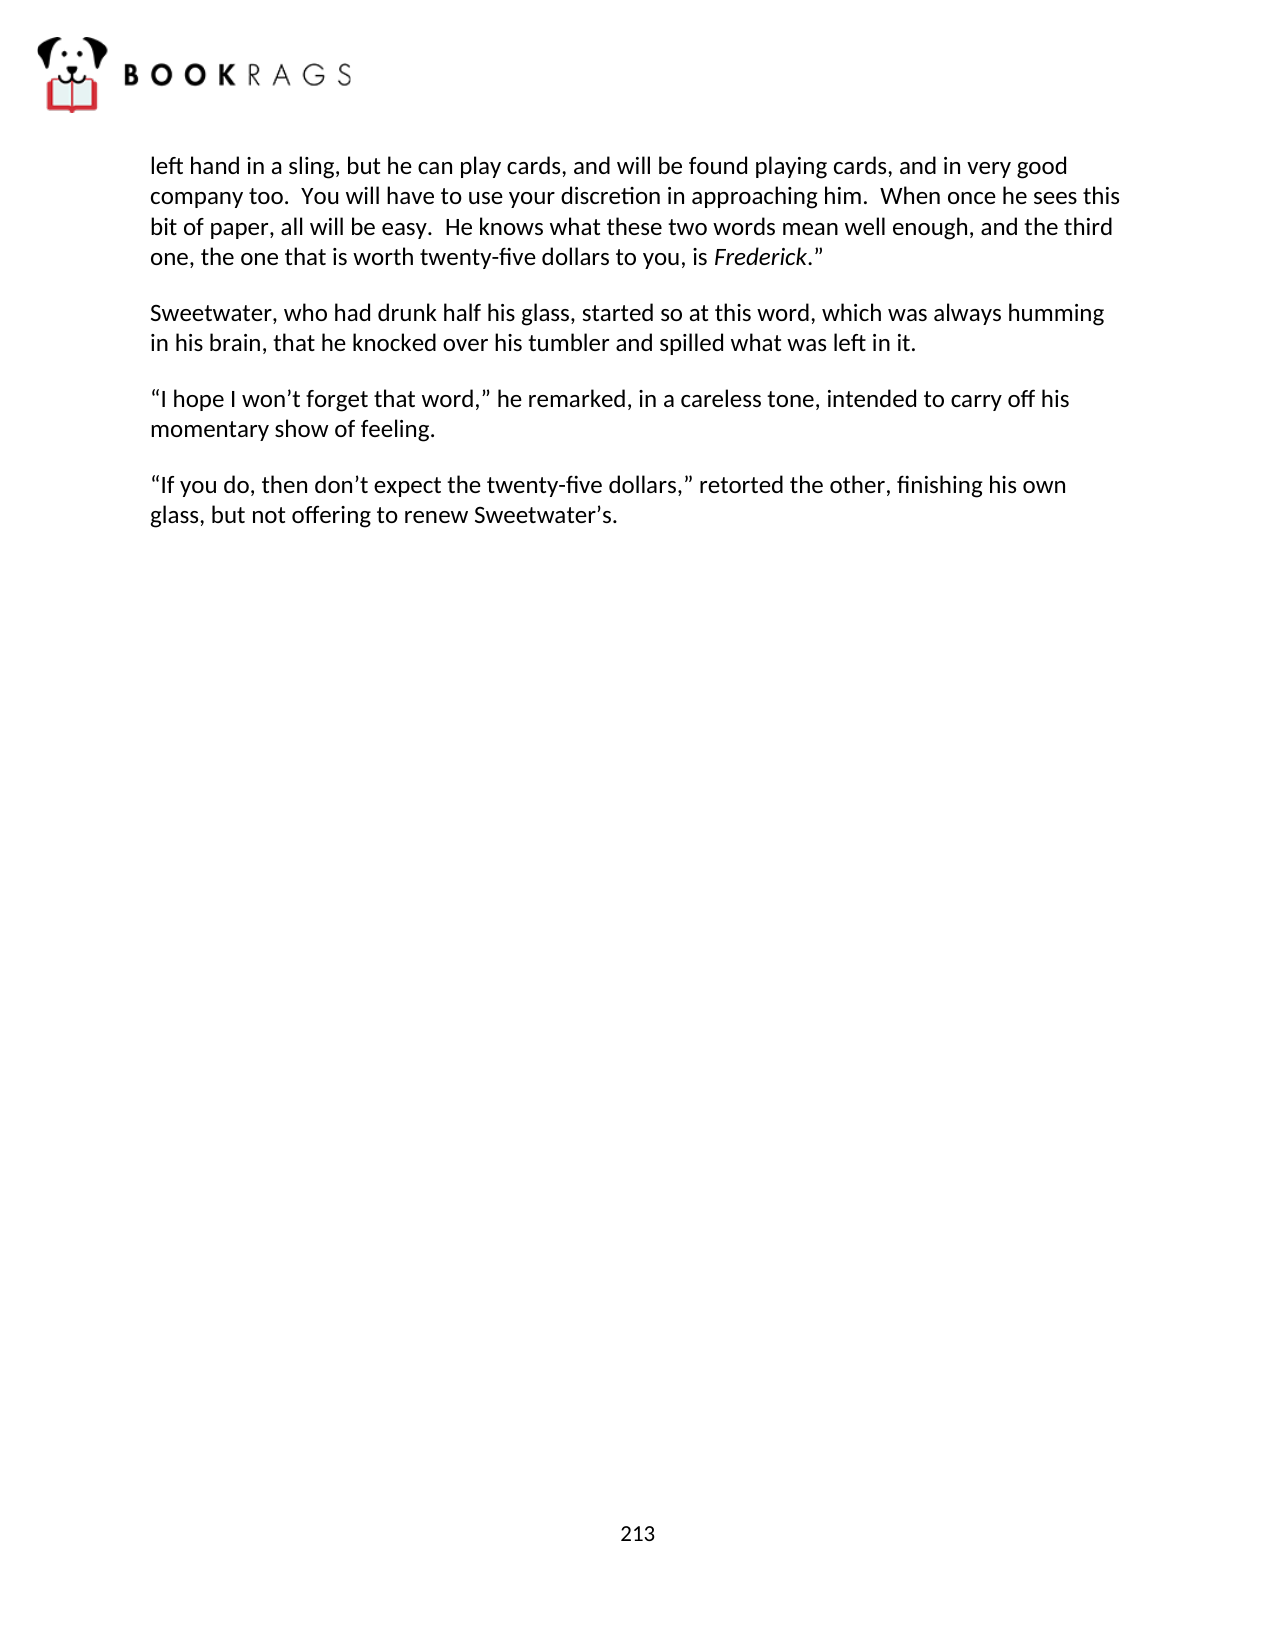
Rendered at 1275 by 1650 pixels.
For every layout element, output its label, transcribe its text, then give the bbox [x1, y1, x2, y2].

text Sweetwater, who had drunk half his glass, started so at this word, which was always humming in his brain, that he knocked over his tumbler and spilled what was left in it. [150, 297, 1125, 358]
text “I hope I won’t forget that word,” he remarked, in a careless tone, intended to carry off his momentary show of feeling. [150, 383, 1125, 444]
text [150, 150, 1125, 272]
text “If you do, then don’t expect the twenty-five dollars,” retorted the other, finishing his own glass, but not offering to renew Sweetwater’s. [150, 469, 1125, 530]
picture [37, 37, 351, 113]
